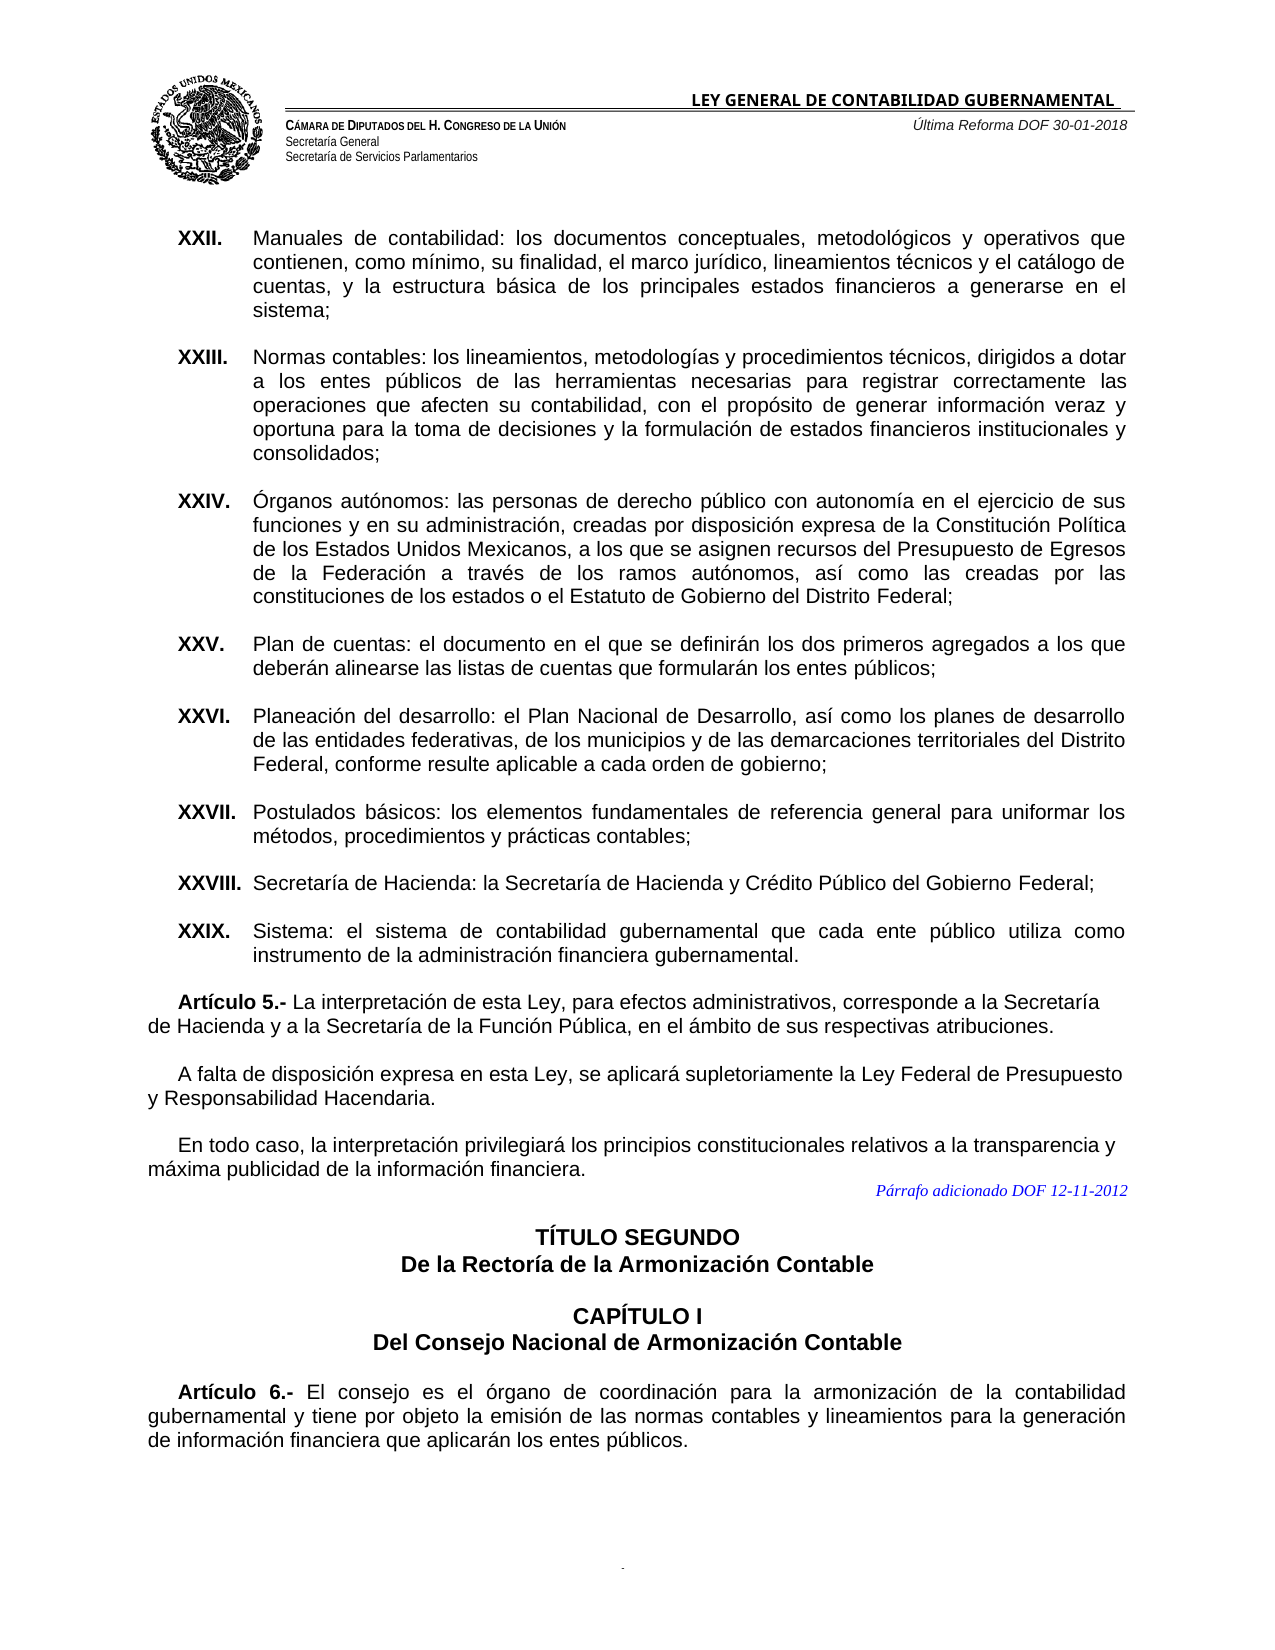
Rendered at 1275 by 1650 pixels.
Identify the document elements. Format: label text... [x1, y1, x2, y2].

text De la Rectoría de la Armonización Contable [284, 1251, 990, 1277]
list Normas contables: los lineamientos, metodologías y procedimientos técnicos, dirigidos a dotar a los entes públicos de las herramientas necesarias para registrar correctamente las operaciones que afecten su contabilidad, con el propósito de generar información veraz y oportuna para la toma de decisiones y la formulación de estados financieros institucionales y consolidados; [178, 345, 1128, 464]
subtitle TÍTULO SEGUNDO [285, 1224, 990, 1251]
text Párrafo adicionado DOF 12-11-2012 [135, 1181, 1128, 1200]
text A falta de disposición expresa en esta Ley, se aplicará supletoriamente la Ley Federal de Presupuesto y Responsabilidad Hacendaria. [148, 1062, 1127, 1109]
text CAPÍTULO I [285, 1303, 990, 1330]
picture [150, 75, 263, 185]
list Plan de cuentas: el documento en el que se definirán los dos primeros agregados a los que deberán alinearse las listas de cuentas que formularán los entes públicos; [178, 632, 1127, 680]
text Del Consejo Nacional de Armonización Contable [284, 1330, 990, 1356]
list Postulados básicos: los elementos fundamentales de referencia general para uniformar los métodos, procedimientos y prácticas contables; [178, 799, 1127, 847]
list Sistema: el sistema de contabilidad gubernamental que cada ente público utiliza como instrumento de la administración financiera gubernamental. [178, 919, 1127, 967]
list Órganos autónomos: las personas de derecho público con autonomía en el ejercicio de sus funciones y en su administración, creadas por disposición expresa de la Constitución Política de los Estados Unidos Mexicanos, a los que se asignen recursos del Presupuesto de Egresos de la Federación a través de los ramos autónomos, así como las creadas por las constituciones de los estados o el Estatuto de Gobierno del Distrito Federal; [178, 488, 1127, 608]
list Planeación del desarrollo: el Plan Nacional de Desarrollo, así como los planes de desarrollo de las entidades federativas, de los municipios y de las demarcaciones territoriales del Distrito Federal, conforme resulte aplicable a cada orden de gobierno; [178, 704, 1127, 776]
list Secretaría de Hacienda: la Secretaría de Hacienda y Crédito Público del Gobierno Federal; [178, 871, 1139, 895]
text Artículo 6.- El consejo es el órgano de coordinación para la armonización de la contabilidad gubernamental y tiene por objeto la emisión de las normas contables y lineamientos para la generación de información financiera que aplicarán los entes públicos. [148, 1380, 1127, 1452]
list Manuales de contabilidad: los documentos conceptuales, metodológicos y operativos que contienen, como mínimo, su finalidad, el marco jurídico, lineamientos técnicos y el catálogo de cuentas, y la estructura básica de los principales estados financieros a generarse en el sistema; [178, 226, 1127, 322]
text En todo caso, la interpretación privilegiará los principios constitucionales relativos a la transparencia y máxima publicidad de la información financiera. [148, 1133, 1139, 1181]
text Artículo 5.- La interpretación de esta Ley, para efectos administrativos, corresponde a la Secretaría de Hacienda y a la Secretaría de la Función Pública, en el ámbito de sus respectivas atribuciones. [148, 990, 1117, 1038]
